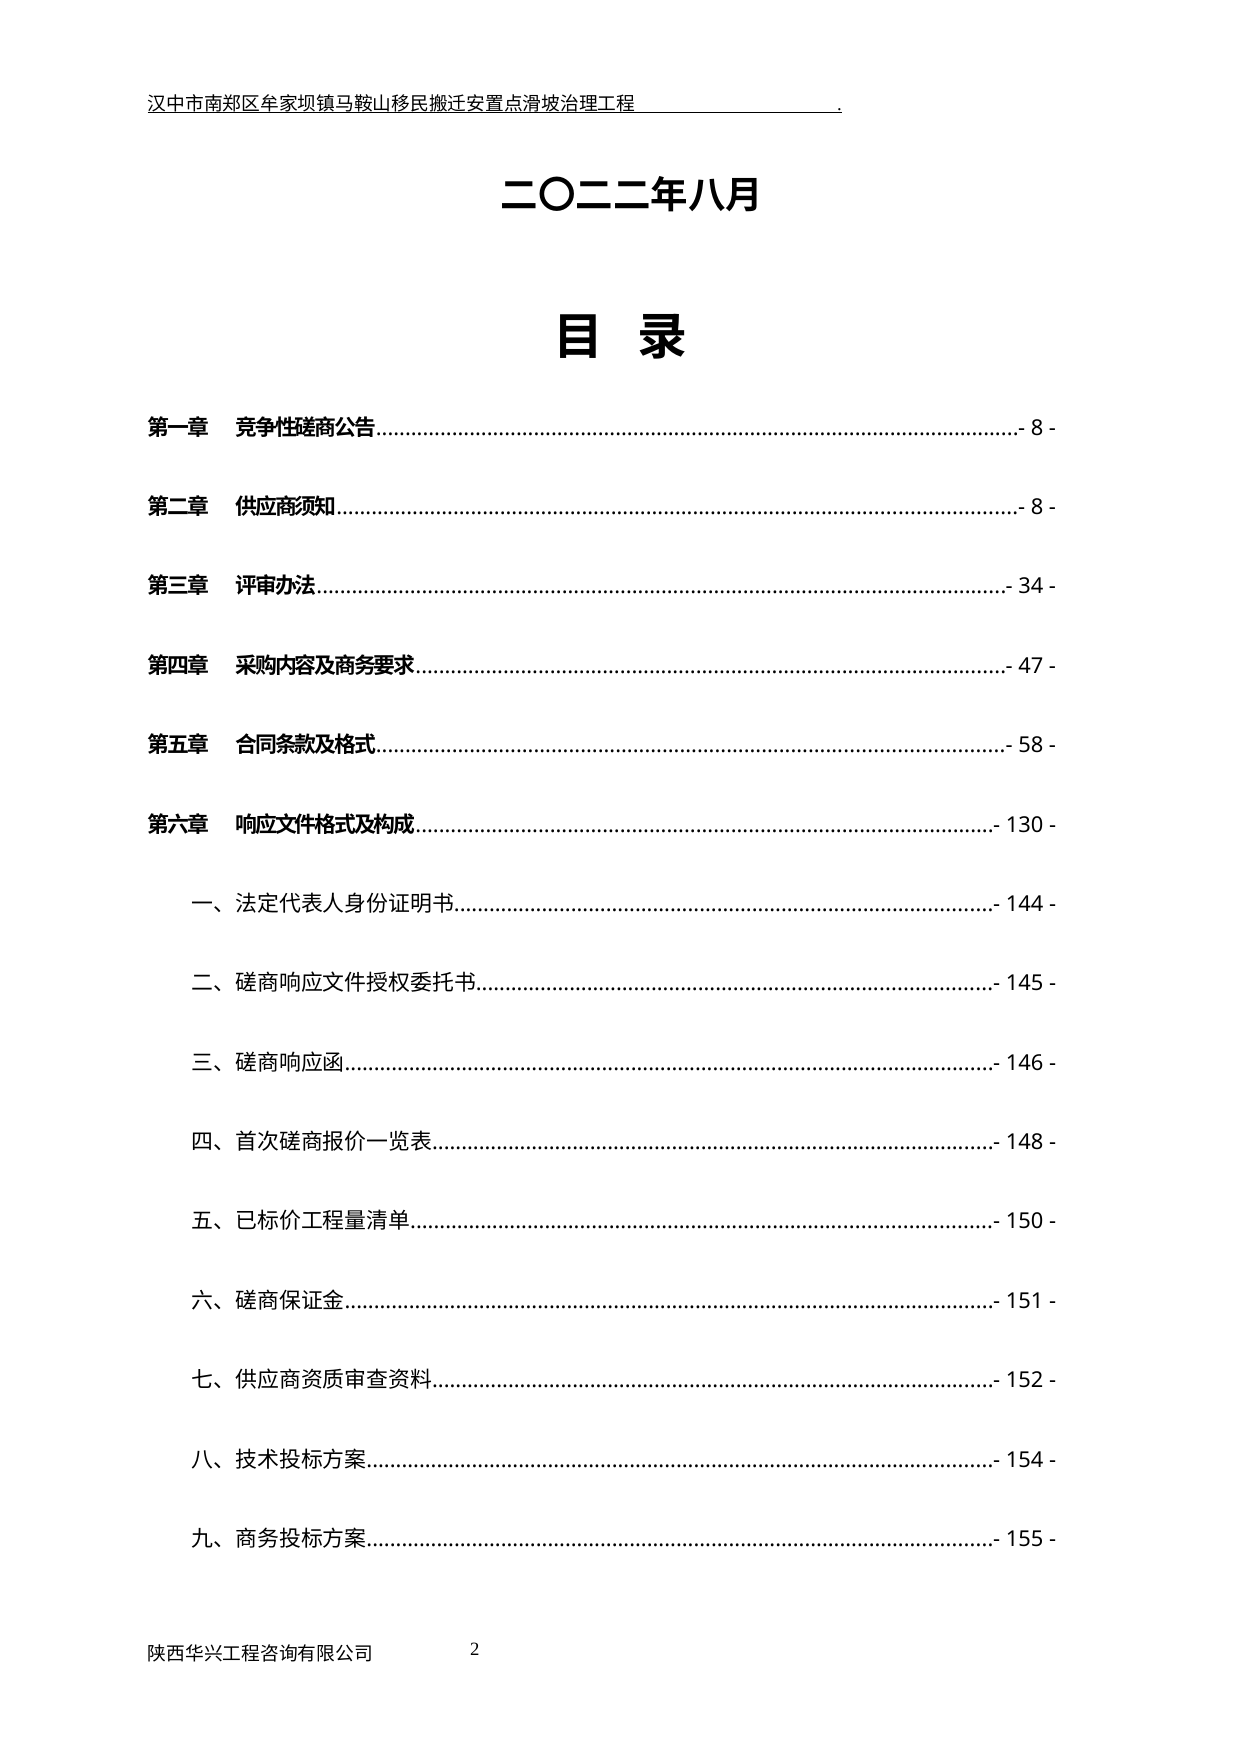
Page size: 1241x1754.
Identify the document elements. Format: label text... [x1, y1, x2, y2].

text 一、法定代表人身份证明书 - 144 - [191, 886, 1093, 918]
text 九、商务投标方案 - 155 - [191, 1521, 1093, 1553]
text 三、磋商响应函 - 146 - [191, 1045, 1093, 1077]
text 四、首次磋商报价一览表 - 148 - [191, 1124, 1093, 1156]
text 第一章 竞争性磋商公告 - 8 - [148, 410, 1093, 442]
subtitle 目 录 [148, 297, 1093, 369]
text 第五章 合同条款及格式 - 58 - [148, 727, 1093, 759]
text 二、磋商响应文件授权委托书 - 145 - [191, 965, 1093, 997]
text 第二章 供应商须知 - 8 - [148, 489, 1093, 521]
text 二〇二二年八月 [148, 165, 1093, 220]
text 八、技术投标方案 - 154 - [191, 1442, 1093, 1473]
text 六、磋商保证金 - 151 - [191, 1283, 1093, 1315]
text 五、已标价工程量清单 - 150 - [191, 1203, 1093, 1235]
text 第六章 响应文件格式及构成 - 130 - [148, 807, 1093, 838]
text 七、供应商资质审查资料 - 152 - [191, 1362, 1093, 1394]
text 第四章 采购内容及商务要求 - 47 - [148, 648, 1093, 680]
text 第三章 评审办法 - 34 - [148, 568, 1093, 600]
